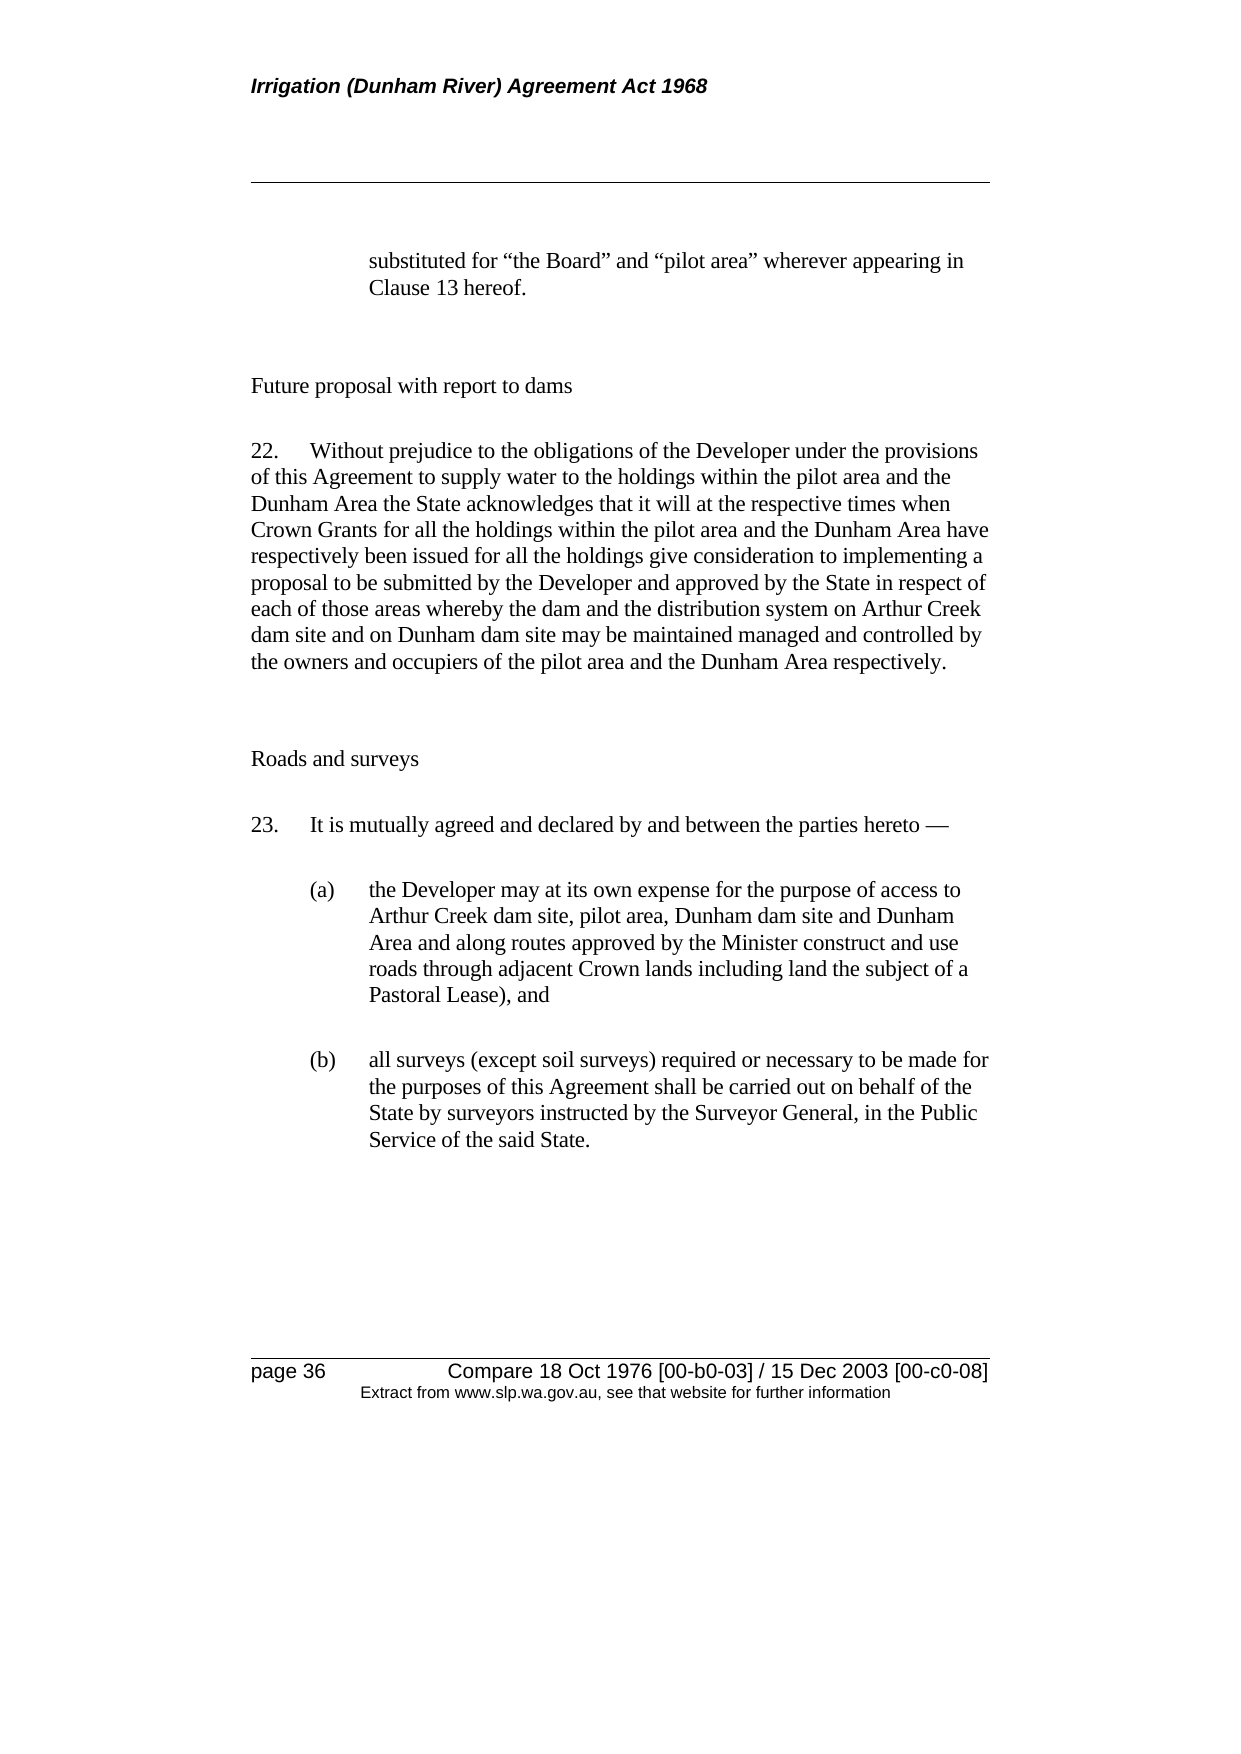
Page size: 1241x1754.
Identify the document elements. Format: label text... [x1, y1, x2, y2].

text (a) the Developer may at its own expense for the purpose of access to Arthur Creek dam site, pilot area, Dunham dam site and Dunham Area and along routes approved by the Minister construct and use roads through adjacent Crown lands including land the subject of a Pastoral Lease), and [251, 876, 990, 1008]
text 22. Without prejudice to the obligations of the Developer under the provisions of this Agreement to supply water to the holdings within the pilot area and the Dunham Area the State acknowledges that it will at the respective times when Crown Grants for all the holdings within the pilot area and the Dunham Area have respectively been issued for all the holdings give consideration to implementing a proposal to be submitted by the Developer and approved by the State in respect of each of those areas whereby the dam and the distribution system on Arthur Creek dam site and on Dunham dam site may be maintained managed and controlled by the owners and occupiers of the pilot area and the Dunham Area respectively. [251, 437, 990, 674]
text Future proposal with report to dams [251, 372, 990, 398]
text 23. It is mutually agreed and declared by and between the parties hereto — [251, 811, 990, 837]
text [251, 247, 990, 300]
text Roads and surveys [251, 746, 990, 772]
text (b) all surveys (except soil surveys) required or necessary to be made for the purposes of this Agreement shall be carried out on behalf of the State by surveyors instructed by the Surveyor General, in the Public Service of the said State. [251, 1047, 990, 1152]
